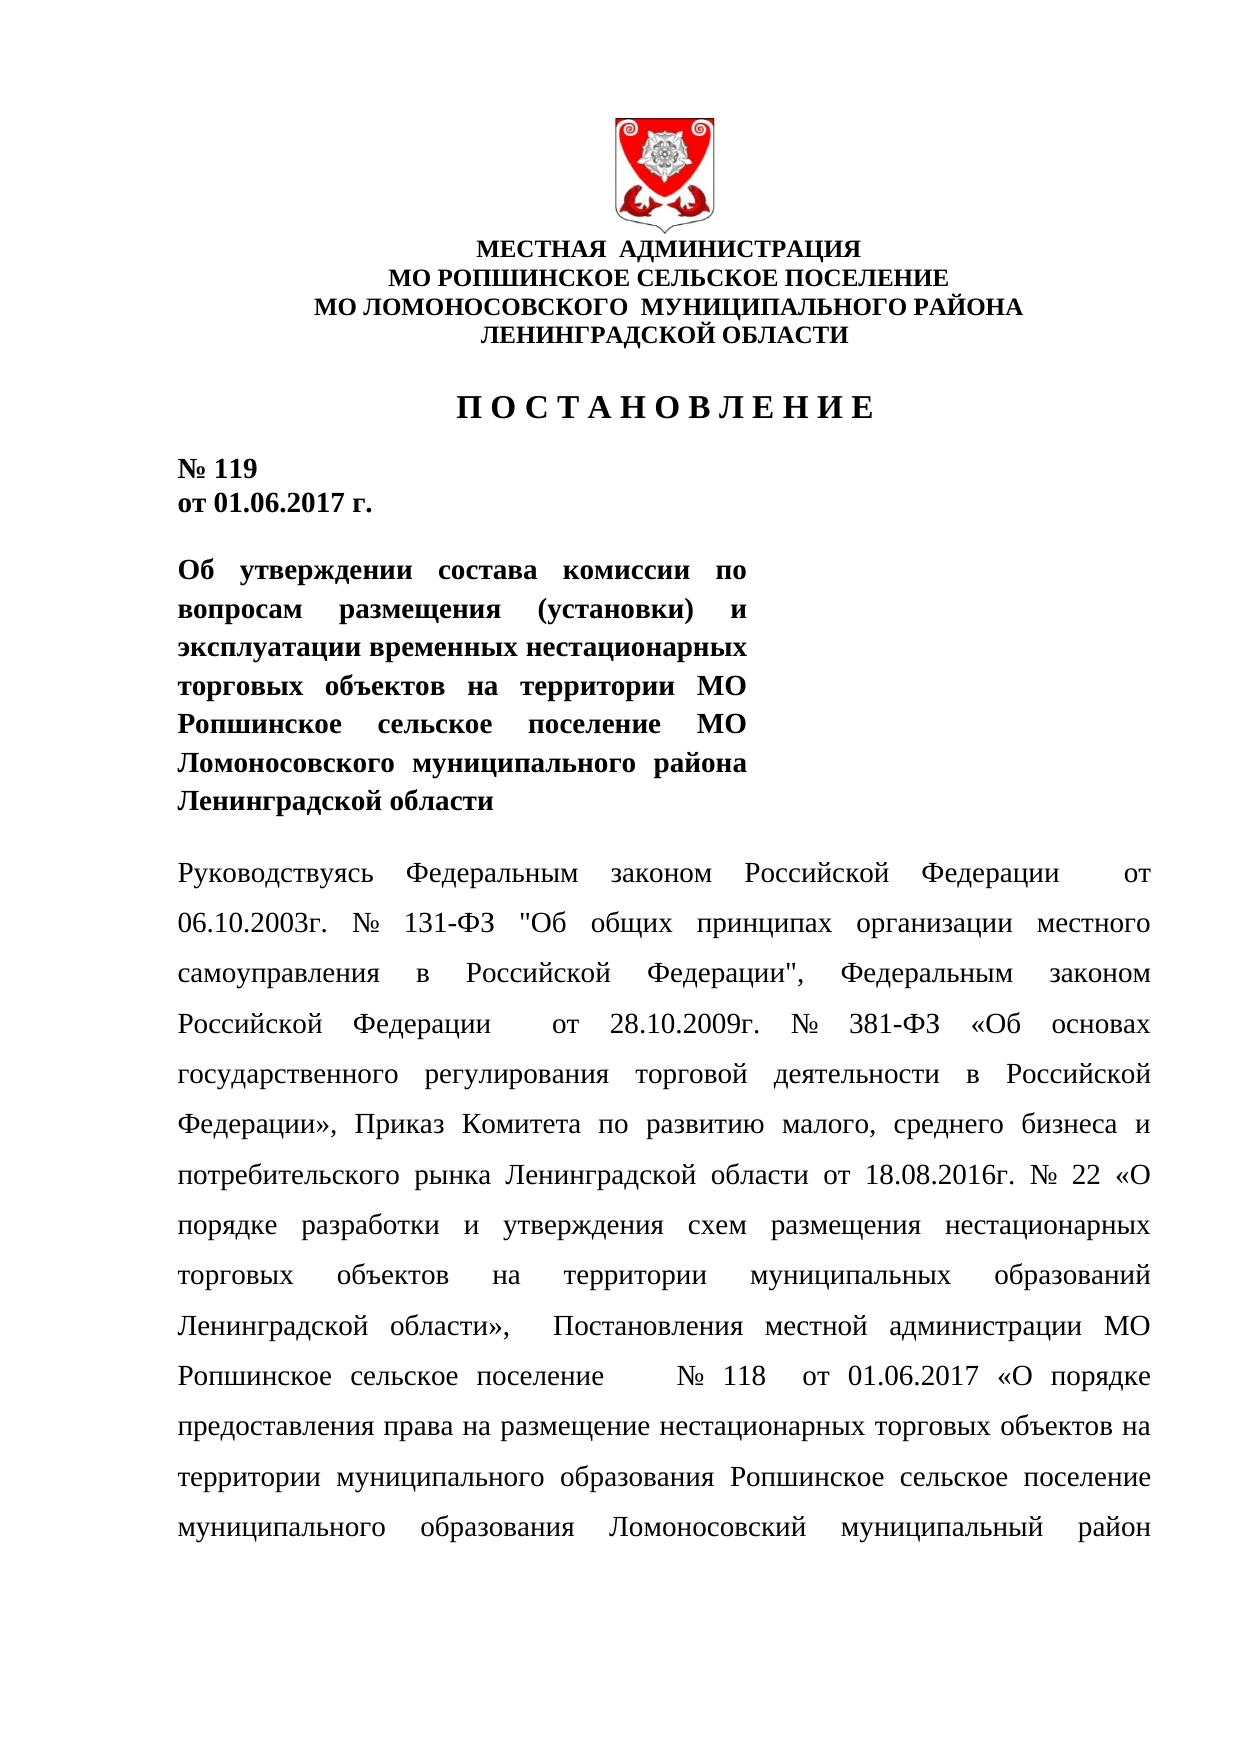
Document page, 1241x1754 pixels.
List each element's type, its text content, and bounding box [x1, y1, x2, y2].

text № 119 [177, 452, 1152, 485]
text МО ЛОМОНОСОВСКОГО МУНИЦИПАЛЬНОГО РАЙОНА [140, 292, 1198, 320]
text МО РОПШИНСКОЕ СЕЛЬСКОЕ ПОСЕЛЕНИЕ [140, 263, 1198, 292]
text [177, 855, 1152, 1542]
text от 01.06.2017 г. [177, 485, 1152, 519]
text ЛЕНИНГРАДСКОЙ ОБЛАСТИ [177, 320, 1152, 349]
table_header Об утверждении состава комиссии по вопросам размещения (установки) и эксплуатации временных нестационарных торговых объектов на территории МО Ропшинское сельское поселение МО Ломоносовского муниципального района Ленинградской области [166, 552, 758, 821]
picture [602, 118, 727, 234]
text МЕСТНАЯ АДМИНИСТРАЦИЯ [140, 234, 1198, 263]
text П О С Т А Н О В Л Е Н И Е [177, 387, 1152, 426]
